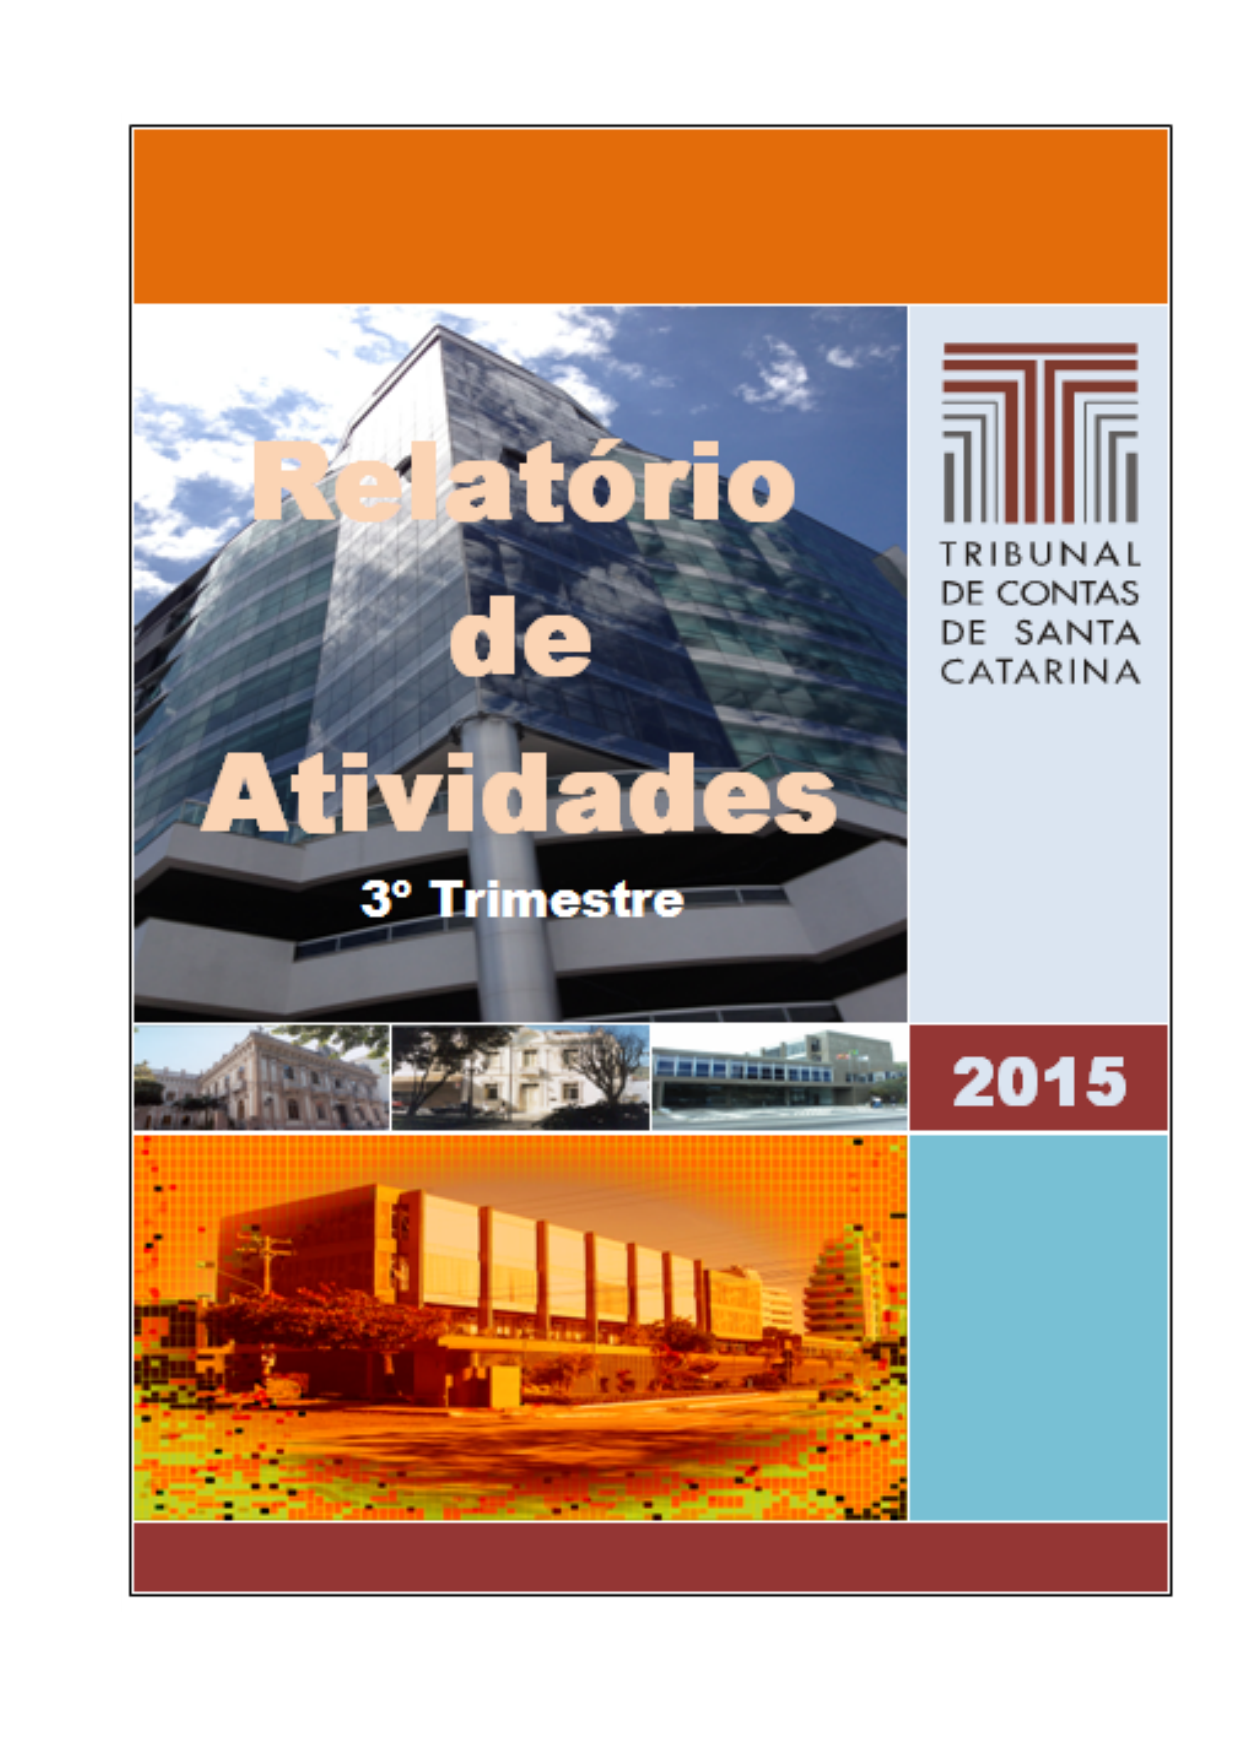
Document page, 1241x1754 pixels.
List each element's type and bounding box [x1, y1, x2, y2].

picture [120, 113, 1183, 1612]
